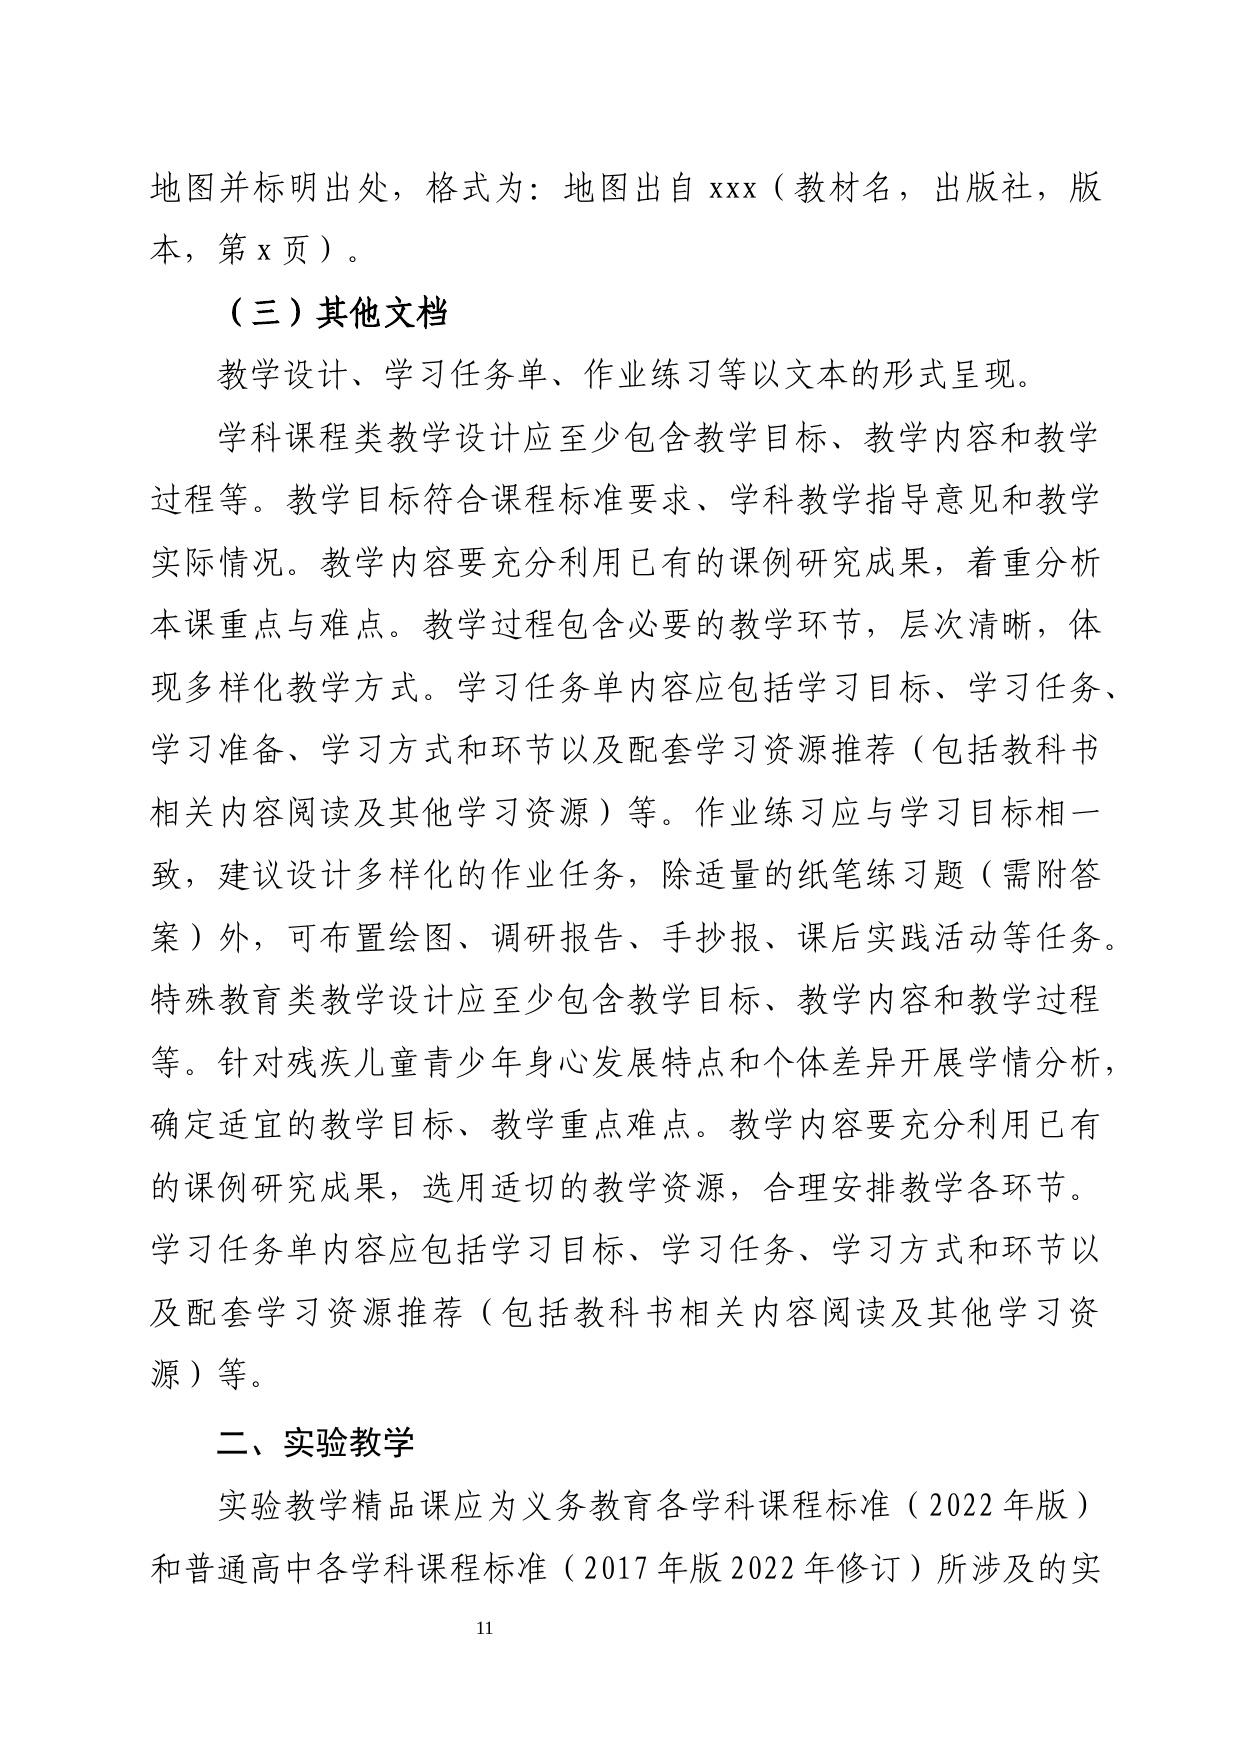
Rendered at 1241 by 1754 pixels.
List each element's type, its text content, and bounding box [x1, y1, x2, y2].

text 二、实验教学 [215, 1399, 1103, 1468]
text 学科课程类教学设计应至少包含教学目标、教学内容和教学过程等。教学目标符合课程标准要求、学科教学指导意见和教学实际情况。教学内容要充分利用已有的课例研究成果，着重分析本课重点与难点。教学过程包含必要的教学环节，层次清晰，体现多样化教学方式。学习任务单内容应包括学习目标、学习任务、学习准备、学习方式和环节以及配套学习资源推荐（包括教科书相关内容阅读及其他学习资源）等。作业练习应与学习目标相一致，建议设计多样化的作业任务，除适量的纸笔练习题（需附答案）外，可布置绘图、调研报告、手抄报、课后实践活动等任务。特殊教育类教学设计应至少包含教学目标、教学内容和教学过程等。针对残疾儿童青少年身心发展特点和个体差异开展学情分析，确定适宜的教学目标、教学重点难点。教学内容要充分利用已有的课例研究成果，选用适切的教学资源，合理安排教学各环节。学习任务单内容应包括学习目标、学习任务、学习方式和环节以及配套学习资源推荐（包括教科书相关内容阅读及其他学习资源）等。 [149, 399, 1103, 1399]
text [149, 1468, 1103, 1593]
text 教学设计、学习任务单、作业练习等以文本的形式呈现。 [149, 337, 1103, 399]
text （三）其他文档 [149, 274, 1103, 337]
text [149, 149, 1103, 274]
